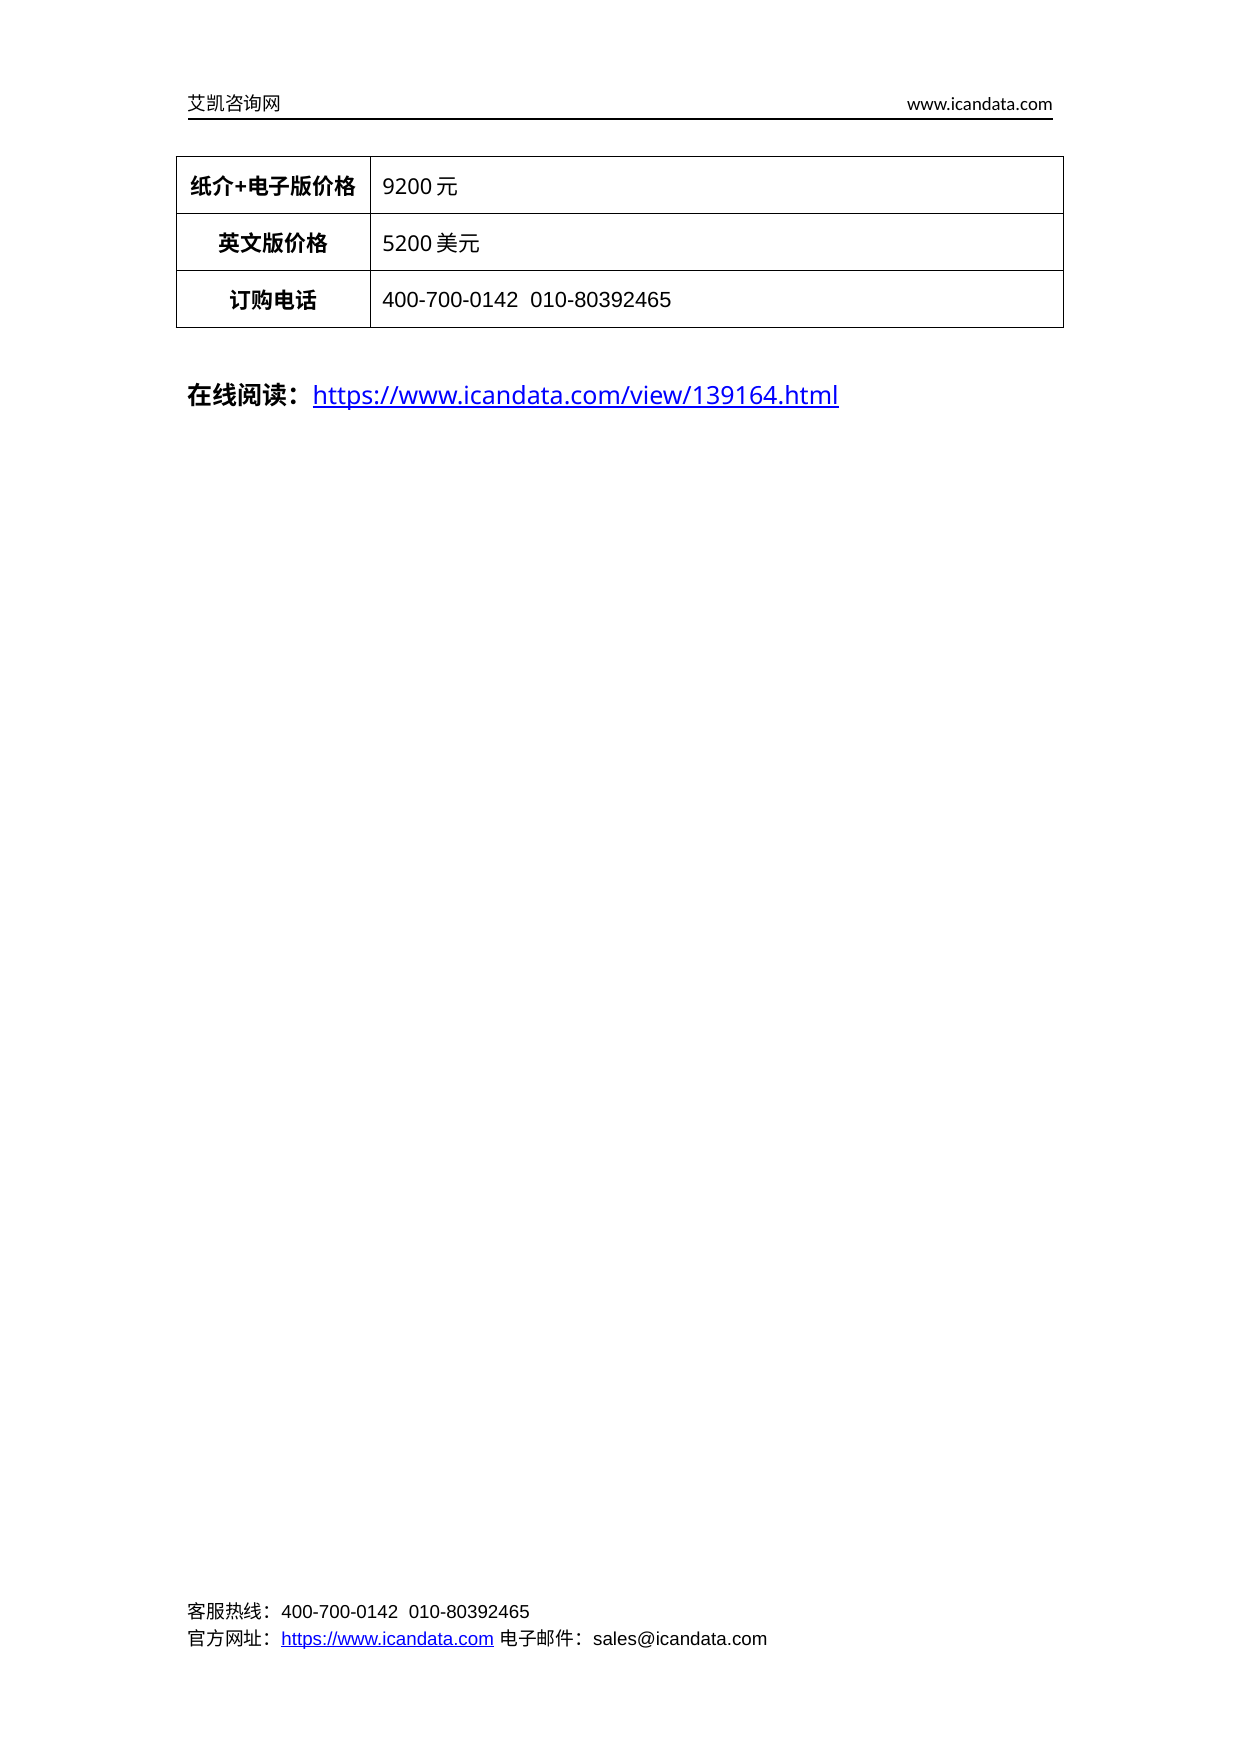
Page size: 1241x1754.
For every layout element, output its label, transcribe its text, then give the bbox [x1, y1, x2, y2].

table_cell 9200元 [371, 157, 1063, 213]
table_cell 400-700-0142 010-80392465 [371, 271, 1063, 327]
table_cell 5200美元 [371, 214, 1063, 270]
table_cell 英文版价格 [177, 214, 370, 270]
table_cell 订购电话 [177, 271, 370, 327]
table_cell 纸介+电子版价格 [177, 157, 370, 213]
text 在线阅读：https://www.icandata.com/view/139164.html [187, 361, 1053, 426]
